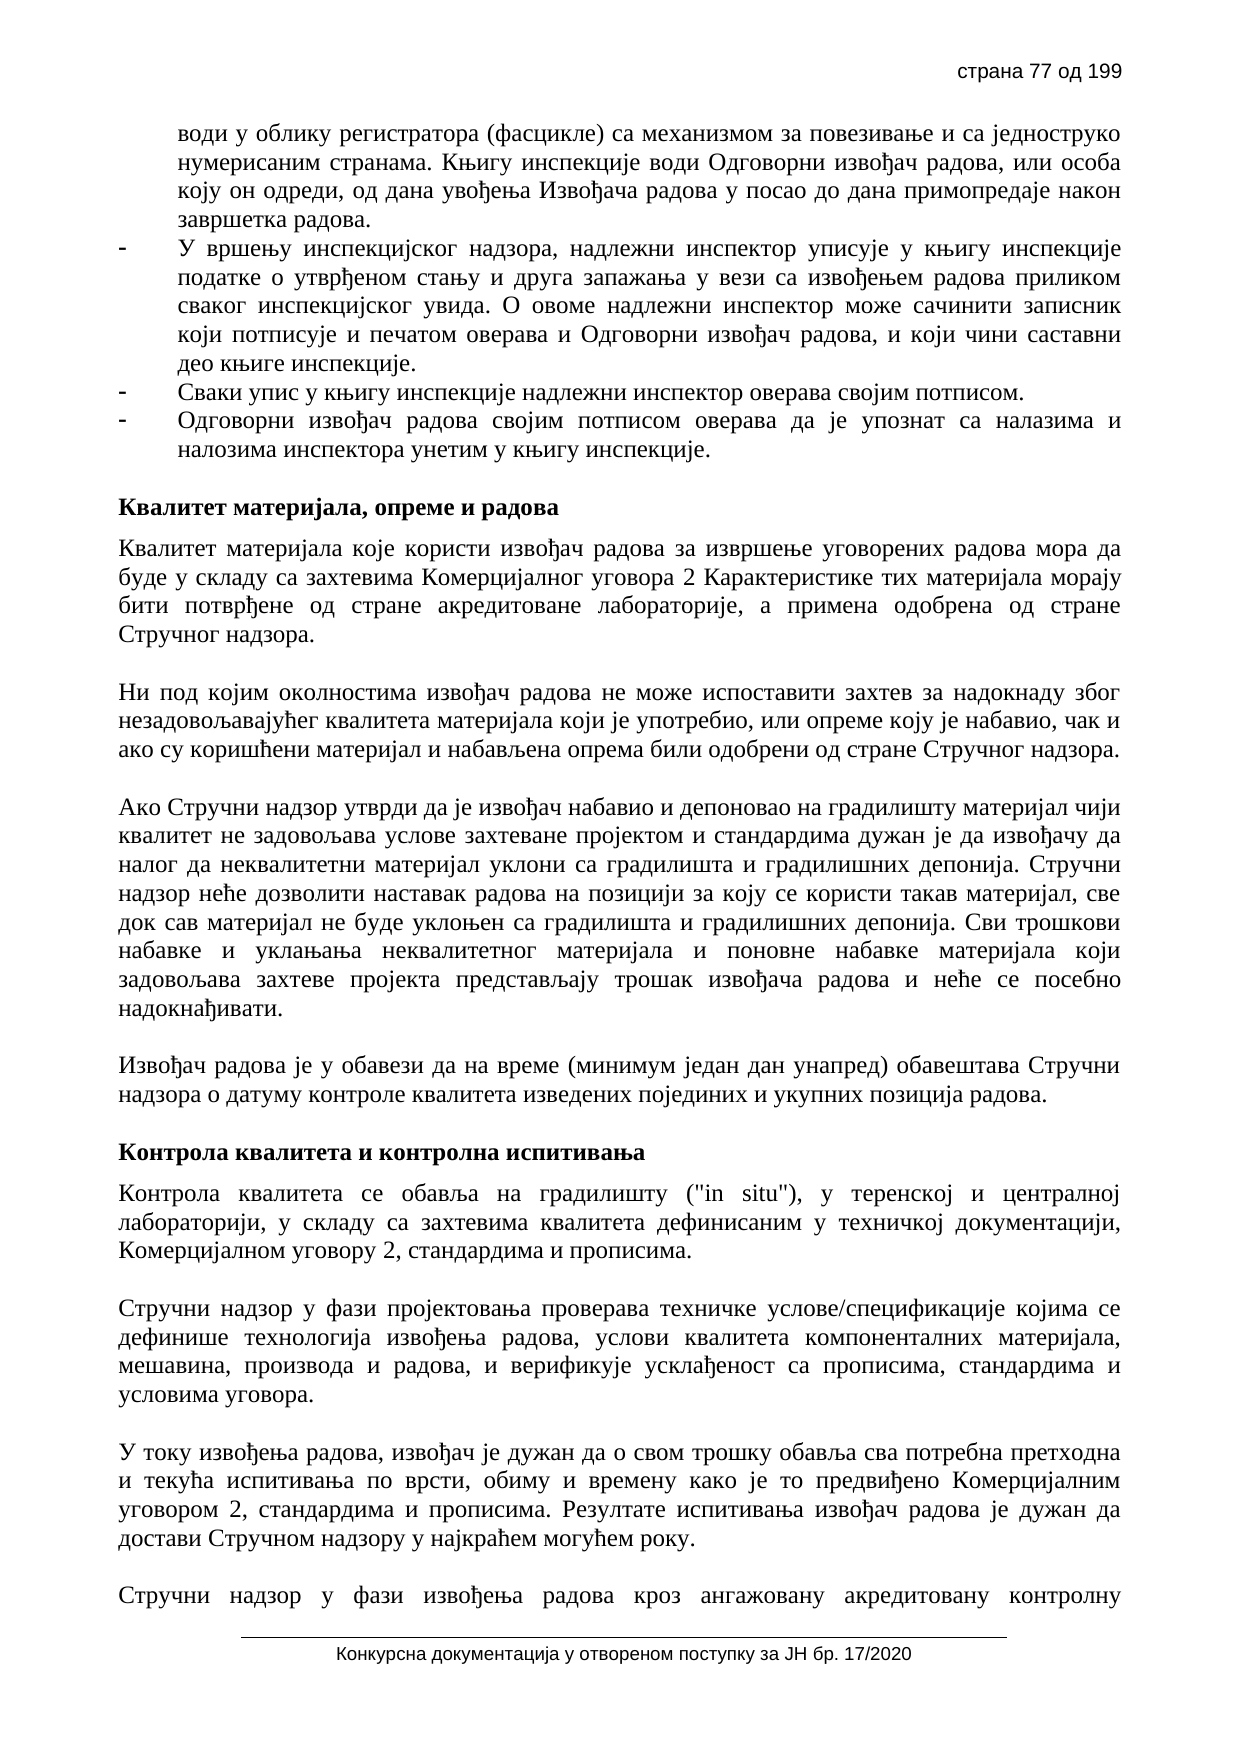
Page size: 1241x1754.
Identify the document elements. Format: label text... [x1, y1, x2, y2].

list Сваки упис у књигу инспекције надлежни инспектор оверава својим потписом. [118, 377, 1122, 406]
text Извођач радова је у обавези да на време (минимум један дан унапред) обавештава Стручни надзора о датуму контроле квалитета изведених појединих и укупних позиција радова. [118, 1051, 1122, 1108]
text Квалитет материјала које користи извођач радова за извршење уговорених радова мора да буде у складу са захтевима Комерцијалног уговора 2 Карактеристике тих материјала морају бити потврђене од стране акредитоване лабораторије, а примена одобрена од стране Стручног надзора. [118, 533, 1122, 648]
text Стручни надзор у фази пројектовања проверава техничке услове/спецификације којима се дефинише технологија извођења радова, услови квалитета компоненталних материјала, мешавина, производа и радова, и верификује усклађеност са прописима, стандардима и условима уговора. [118, 1293, 1122, 1408]
text Ни под којим околностима извођач радова не може испоставити захтев за надокнаду због незадовољавајућег квалитета материјала који је употребио, или опреме коју је набавио, чак и ако су коришћени материјал и набављена опрема били одобрени од стране Стручног надзора. [118, 677, 1122, 763]
text Ако Стручни надзор утврди да је извођач набавио и депоновао на градилишту материјал чији квалитет не задовољава услове захтеване пројектом и стандардима дужан је да извођачу да налог да неквалитетни материјал уклони са градилишта и градилишних депонија. Стручни надзор неће дозволити наставак радова на позицији за коју се користи такав материјал, све док сав материјал не буде уклоњен са градилишта и градилишних депонија. Сви трошкови набавке и уклањања неквалитетног материјала и поновне набавке материјала који задовољава захтеве пројекта представљају трошак извођача радова и неће се посебно надокнађивати. [118, 792, 1122, 1022]
list У вршењу инспекцијског надзора, надлежни инспектор уписује у књигу инспекције податке о утврђеном стању и друга запажања у вези са извођењем радова приликом сваког инспекцијског увида. О овоме надлежни инспектор може сачинити записник који потписује и печатом оверава и Одговорни извођач радова, и који чини саставни део књиге инспекције. [118, 233, 1122, 377]
list Одговорни извођач радова својим потписом оверава да је упознат са налазима и налозима инспектора унетим у књигу инспекције. [118, 406, 1122, 463]
text Квалитет материјала, опреме и радова [118, 492, 1122, 521]
text У току извођења радова, извођач је дужан да о свом трошку обавља сва потребна претходна и текућа испитивања по врсти, обиму и времену како је то предвиђено Комерцијалним уговором 2, стандардима и прописима. Резултате испитивања извођач радова је дужан да достави Стручном надзору у најкраћем могућем року. [118, 1437, 1122, 1552]
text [118, 1581, 1122, 1609]
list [118, 118, 1122, 233]
text Контрола квалитета се обавља на градилишту ("in situ"), у теренској и централној лабораторији, у складу са захтевима квалитета дефинисаним у техничкој документацији, Комерцијалном уговору 2, стандардима и прописима. [118, 1178, 1122, 1264]
text Контрола квалитета и контролна испитивања [118, 1137, 1122, 1166]
